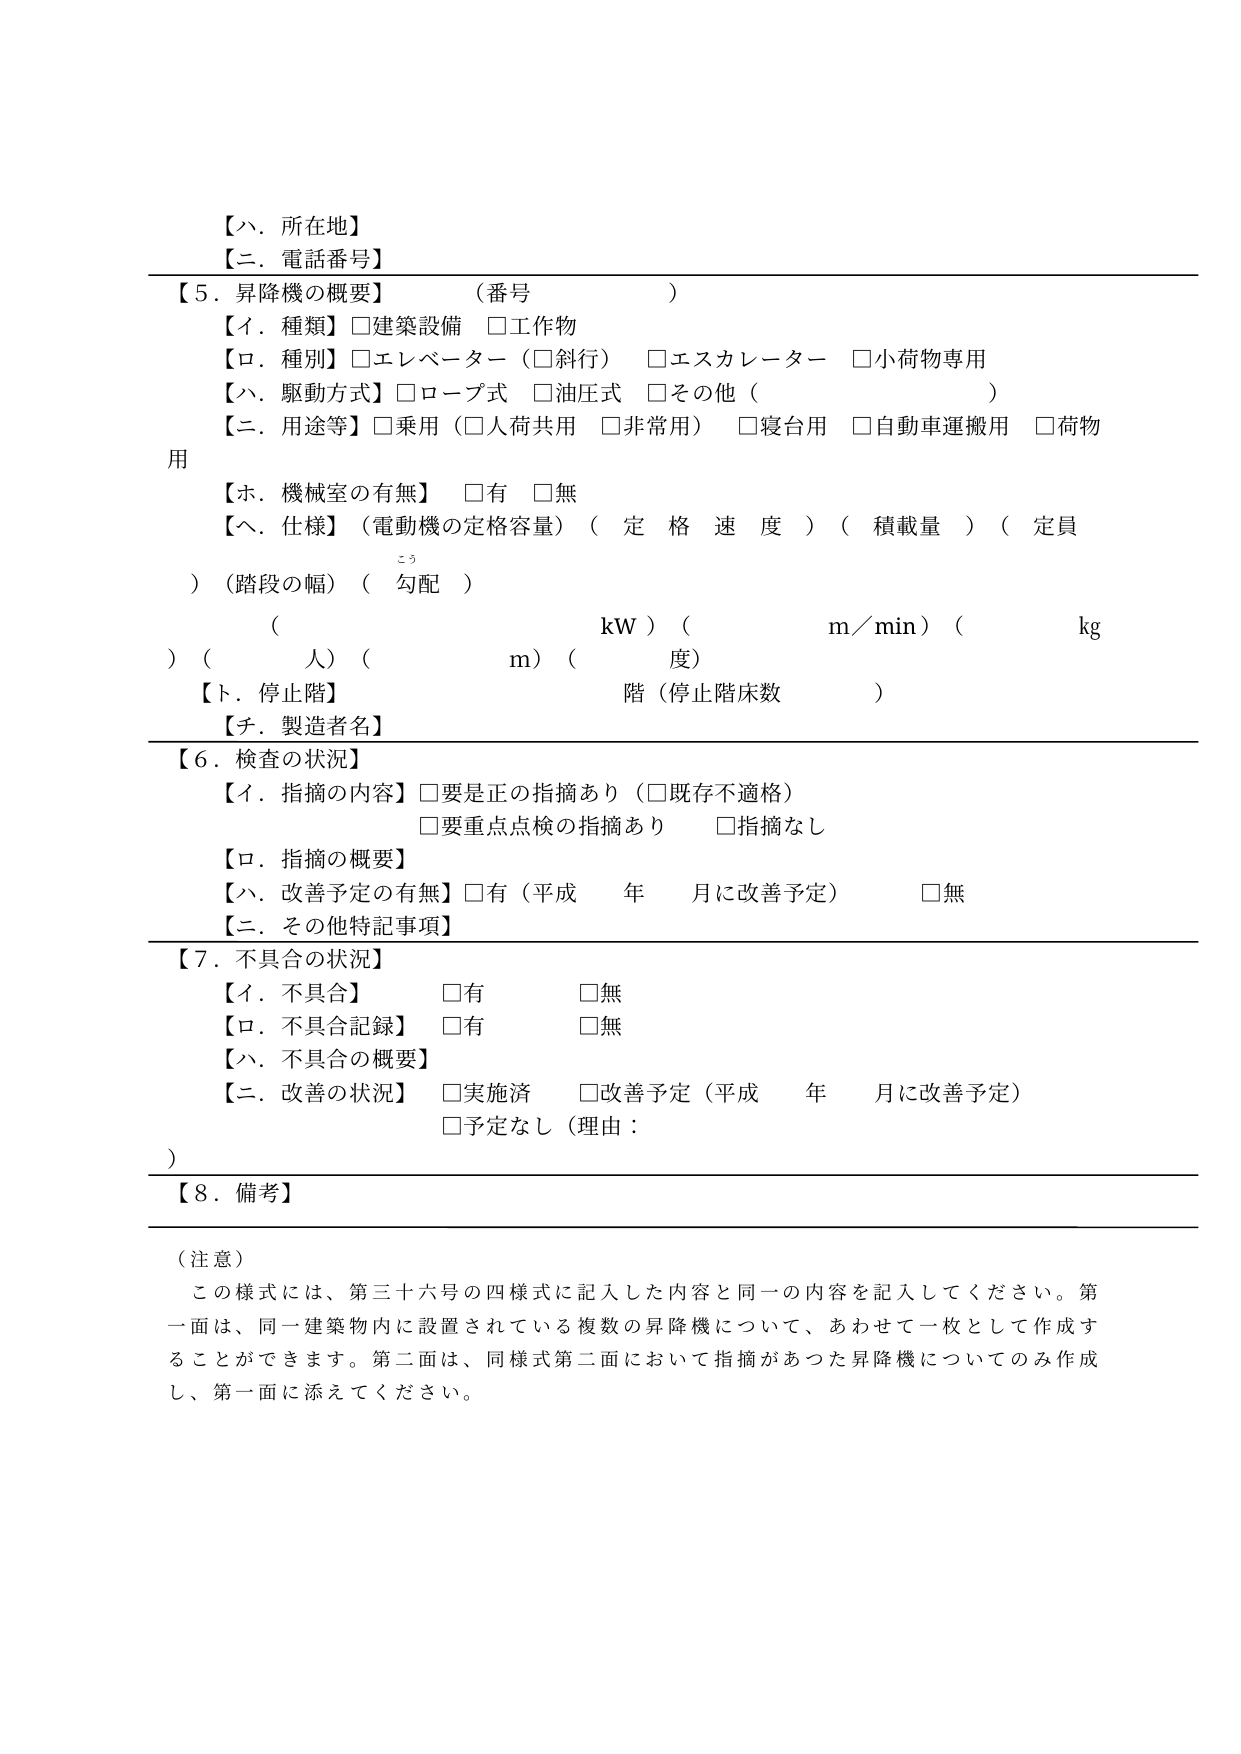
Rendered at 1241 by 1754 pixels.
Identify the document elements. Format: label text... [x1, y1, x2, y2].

text □予定なし（理由： ） [167, 1108, 1102, 1174]
text （注意） [167, 1242, 1102, 1275]
text 【ロ．種別】□エレベーター（□斜行） □エスカレーター □小荷物専用 [167, 342, 1102, 375]
text 【６．検査の状況】 [167, 743, 1102, 775]
text 【ホ．機械室の有無】 □有 □無 [167, 475, 1102, 508]
text 【ハ．改善予定の有無】□有（平成 年 月に改善予定） □無 [167, 875, 1102, 908]
text この様式には、第三十六号の四様式に記入した内容と同一の内容を記入してください。第一面は、同一建築物内に設置されている複数の昇降機について、あわせて一枚として作成することができます。第二面は、同様式第二面において指摘があつた昇降機についてのみ作成し、第一面に添えてください。 [167, 1275, 1102, 1408]
text 【ニ．電話番号】 [167, 242, 1102, 274]
text 【ニ．改善の状況】 □実施済 □改善予定（平成 年 月に改善予定） [167, 1075, 1102, 1108]
text 【８．備考】 [167, 1176, 1102, 1208]
text 【ヘ．仕様】（電動機の定格容量）（ 定 格 速 度 ）（ 積載量 ）（ 定員 ）（踏段の幅）（ 配 ） [167, 508, 1102, 608]
text 【ロ．指摘の概要】 [167, 842, 1102, 875]
text 【チ．製造者名】 [167, 708, 1102, 741]
text 【５．昇降機の概要】 （番号 ） [167, 276, 1102, 308]
text 【ニ．用途等】□乗用（□人荷共用 □非常用） □寝台用 □自動車運搬用 □荷物用 [167, 408, 1102, 475]
text □要重点点検の指摘あり □指摘なし [167, 808, 1102, 842]
text 【ハ．所在地】 [167, 208, 1102, 242]
text 【ト．停止階】 階（停止階床数 ） [167, 675, 1102, 708]
text 【イ．種類】□建築設備 □工作物 [167, 308, 1102, 342]
text 【イ．指摘の内容】□要是正の指摘あり（□既存不適格） [167, 775, 1102, 808]
text 【ニ．その他特記事項】 [167, 908, 1102, 941]
text 【イ．不具合】 □有 □無 [167, 975, 1102, 1008]
text 【ロ．不具合記録】 □有 □無 [167, 1008, 1102, 1042]
text 【ハ．駆動方式】□ロープ式 □油圧式 □その他（ ） [167, 375, 1102, 408]
text 【７．不具合の状況】 [167, 943, 1102, 975]
text 【ハ．不具合の概要】 [167, 1042, 1102, 1075]
text （ kW）（ ｍ／min）（ ㎏ ）（ 人）（ ｍ）（ 度） [167, 608, 1102, 675]
